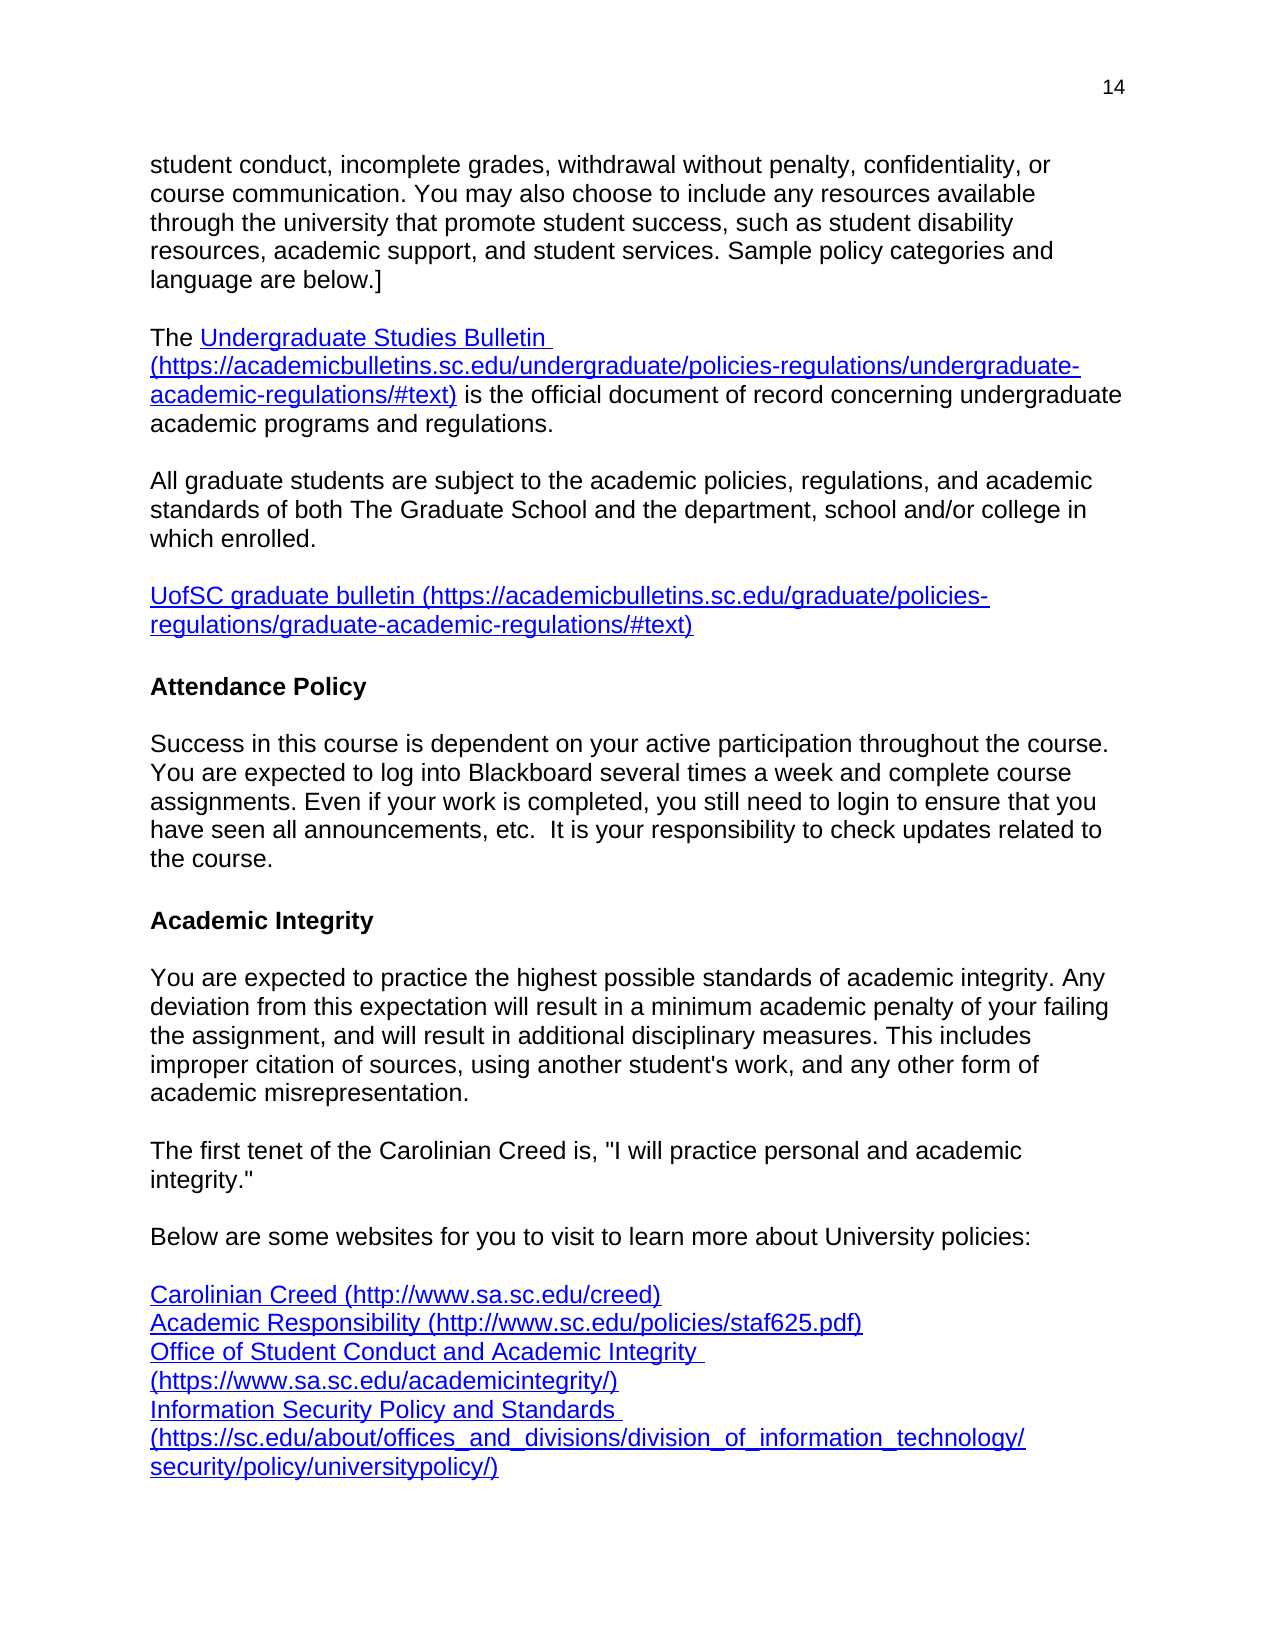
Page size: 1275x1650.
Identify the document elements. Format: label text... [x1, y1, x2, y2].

text Information Security Policy and Standards (https://sc.edu/about/offices_and_divisions/division_of_information_technology/security/policy/universitypolicy/) [150, 1394, 1125, 1481]
text The first tenet of the Carolinian Creed is, "I will practice personal and academic integrity." [150, 1136, 1125, 1193]
text You are expected to practice the highest possible standards of academic integrity. Any deviation from this expectation will result in a minimum academic penalty of your failing the assignment, and will result in additional disciplinary measures. This includes improper citation of sources, using another student's work, and any other form of academic misrepresentation. [150, 963, 1125, 1107]
text All graduate students are subject to the academic policies, regulations, and academic standards of both The Graduate School and the department, school and/or college in which enrolled. [150, 466, 1125, 552]
subtitle Attendance Policy [150, 672, 1125, 700]
subtitle Academic Integrity [150, 906, 1125, 934]
text Academic Responsibility (http://www.sc.edu/policies/staf625.pdf) [150, 1308, 1125, 1337]
text The Undergraduate Studies Bulletin (https://academicbulletins.sc.edu/undergraduate/policies-regulations/undergraduate-academic-regulations/#text) is the official document of record concerning undergraduate academic programs and regulations. [150, 322, 1125, 437]
text Office of Student Conduct and Academic Integrity (https://www.sa.sc.edu/academicintegrity/) [150, 1337, 1125, 1394]
text Carolinian Creed (http://www.sa.sc.edu/creed) [150, 1279, 1125, 1308]
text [150, 150, 1125, 294]
text UofSC graduate bulletin (https://academicbulletins.sc.edu/graduate/policies-regulations/graduate-academic-regulations/#text) [150, 581, 1125, 639]
text Below are some websites for you to visit to learn more about University policies: [150, 1222, 1125, 1251]
text Success in this course is dependent on your active participation throughout the course. You are expected to log into Blackboard several times a week and complete course assignments. Even if your work is completed, you still need to login to ensure that you have seen all announcements, etc. It is your responsibility to check updates related to the course. [150, 729, 1125, 873]
